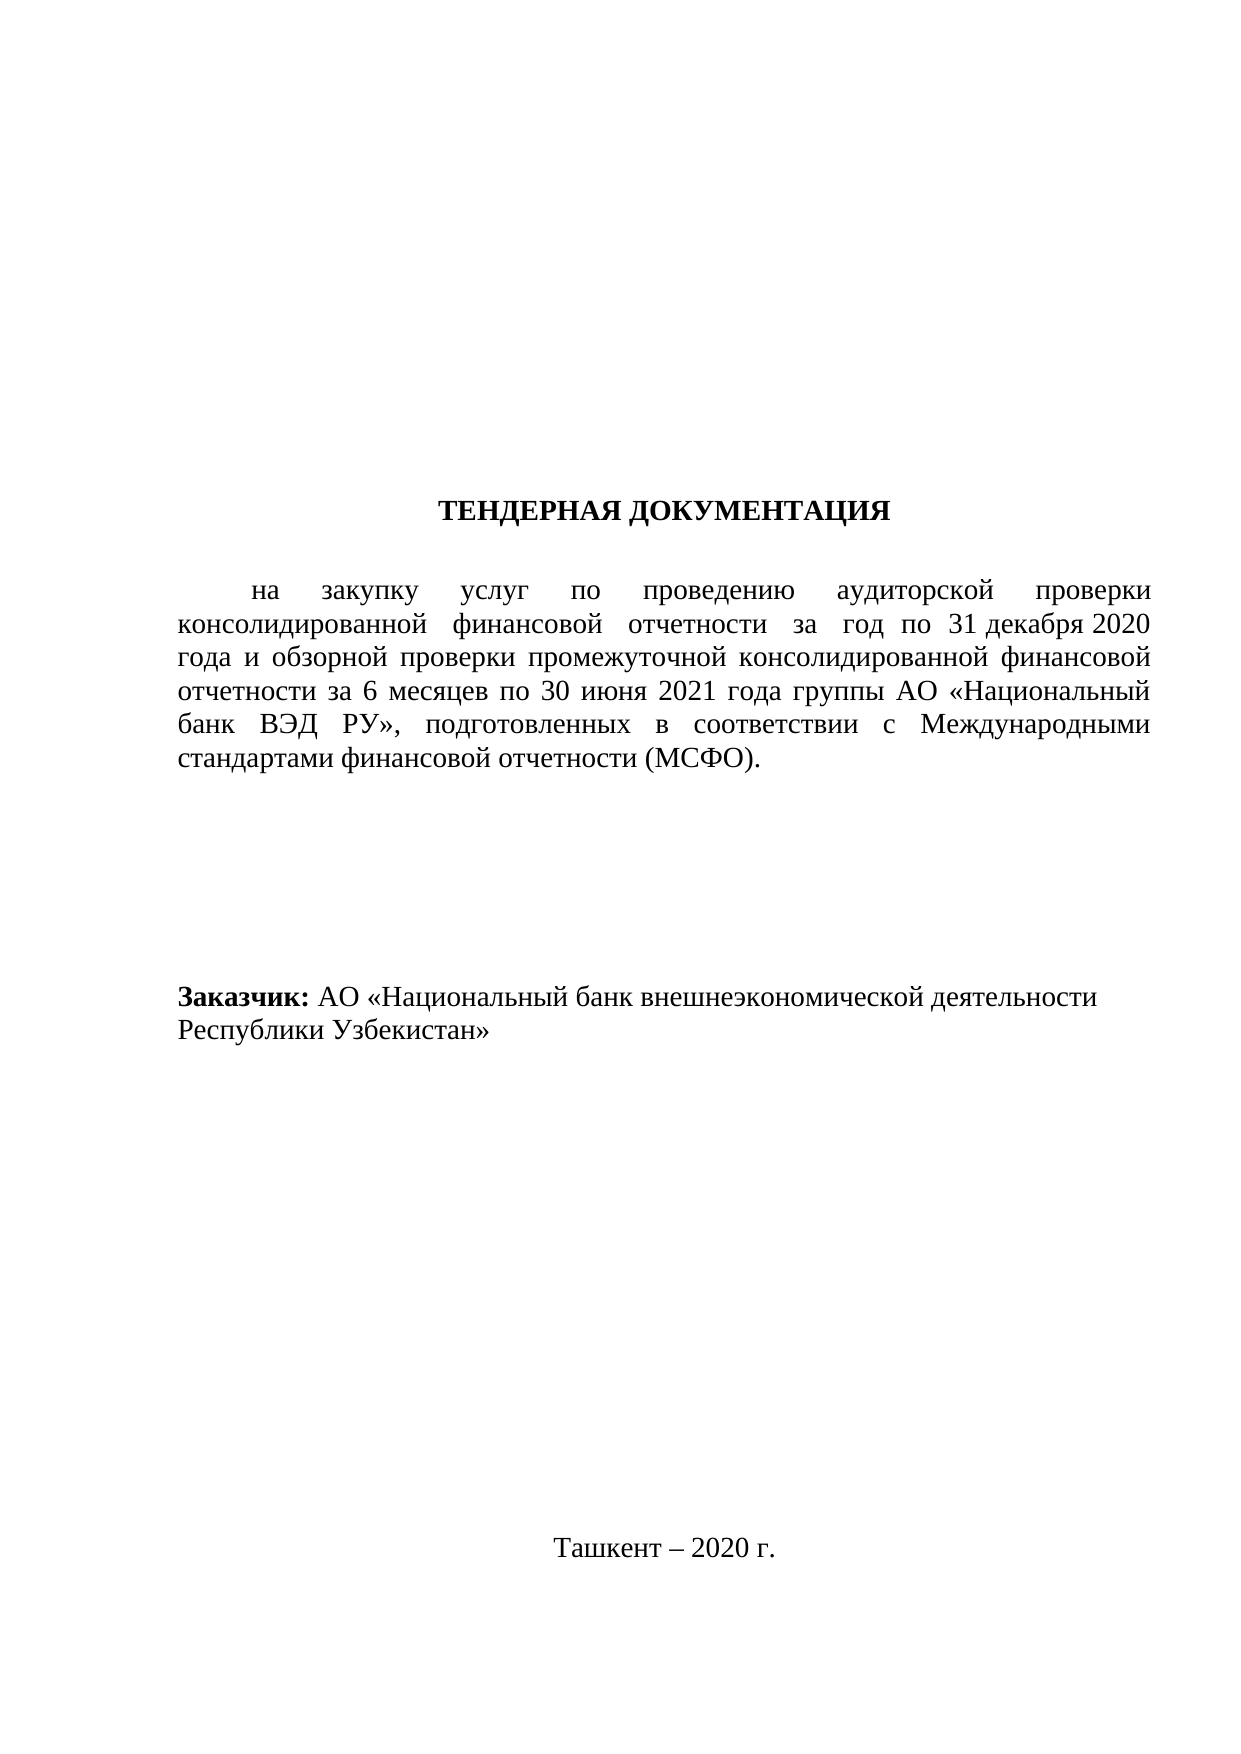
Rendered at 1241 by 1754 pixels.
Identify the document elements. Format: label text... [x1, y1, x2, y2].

text ТЕНДЕРНАЯ ДОКУМЕНТАЦИЯ [177, 493, 1152, 526]
text на закупку услуг по проведению аудиторской проверки консолидированной финансовой отчетности за год по 31 декабря 2020 года и обзорной проверки промежуточной консолидированной финансовой отчетности за 6 месяцев по 30 июня 2021 года группы АО «Национальный банк ВЭД РУ», подготовленных в соответствии с Международными стандартами финансовой отчетности (МСФО). [177, 572, 1152, 774]
text Заказчик: АО «Национальный банк внешнеэкономической деятельности Республики Узбекистан» [177, 979, 1152, 1046]
text Ташкент – 2020 г. [177, 1530, 1152, 1563]
